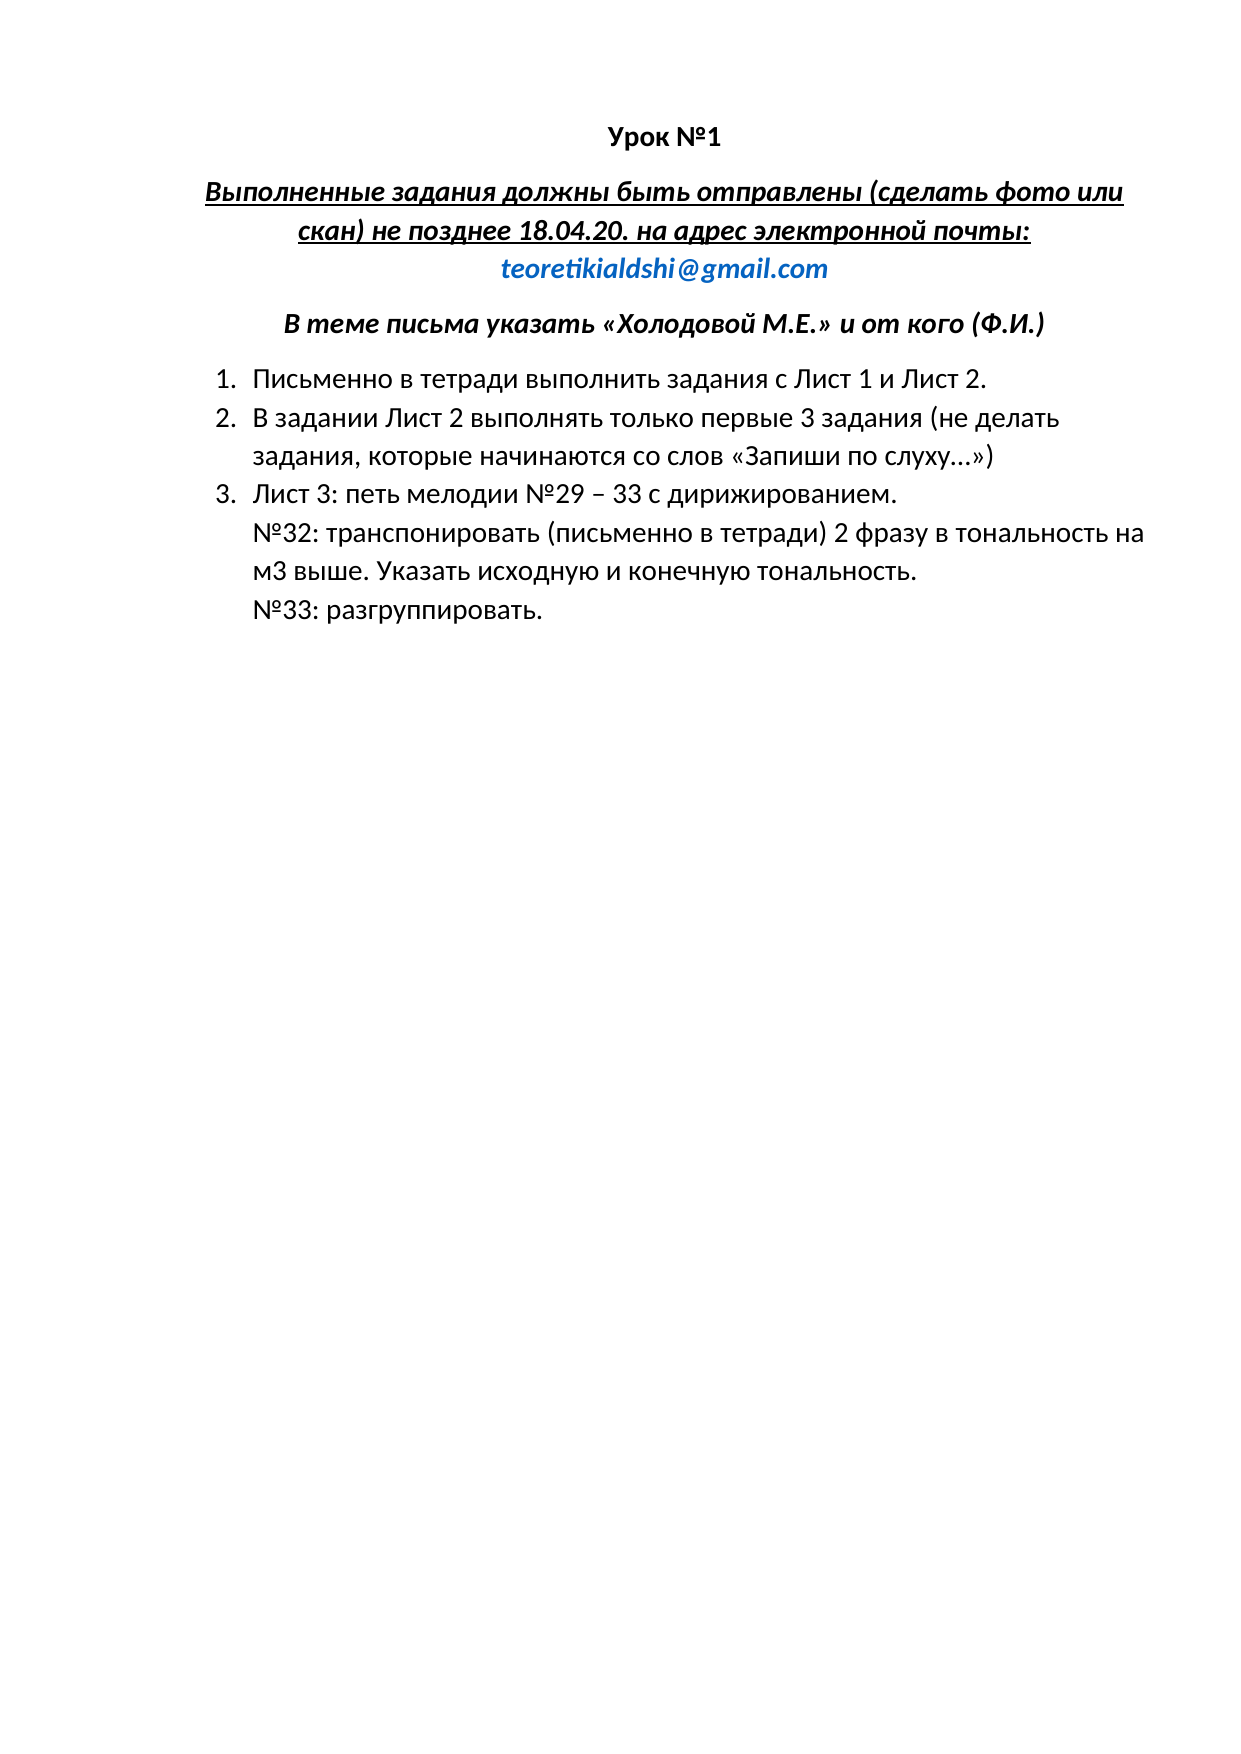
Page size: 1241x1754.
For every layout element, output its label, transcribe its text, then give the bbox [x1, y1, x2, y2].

list Письменно в тетради выполнить задания с Лист 1 и Лист 2. [215, 360, 1152, 396]
text Выполненные задания должны быть отправлены (сделать фото или скан) не позднее 18.04.20. на адрес электронной почты: teoretikialdshi@gmail.com [177, 173, 1152, 286]
text Урок №1 [177, 118, 1152, 154]
list №32: транспонировать (письменно в тетради) 2 фразу в тональность на м3 выше. Указать исходную и конечную тональность. [252, 514, 1152, 588]
list В задании Лист 2 выполнять только первые 3 задания (не делать задания, которые начинаются со слов «Запиши по слуху…») [215, 399, 1152, 473]
list Лист 3: петь мелодии №29 – 33 с дирижированием. [215, 476, 1152, 511]
text В теме письма указать «Холодовой М.Е.» и от кого (Ф.И.) [177, 305, 1152, 341]
list №33: разгруппировать. [252, 591, 1152, 627]
